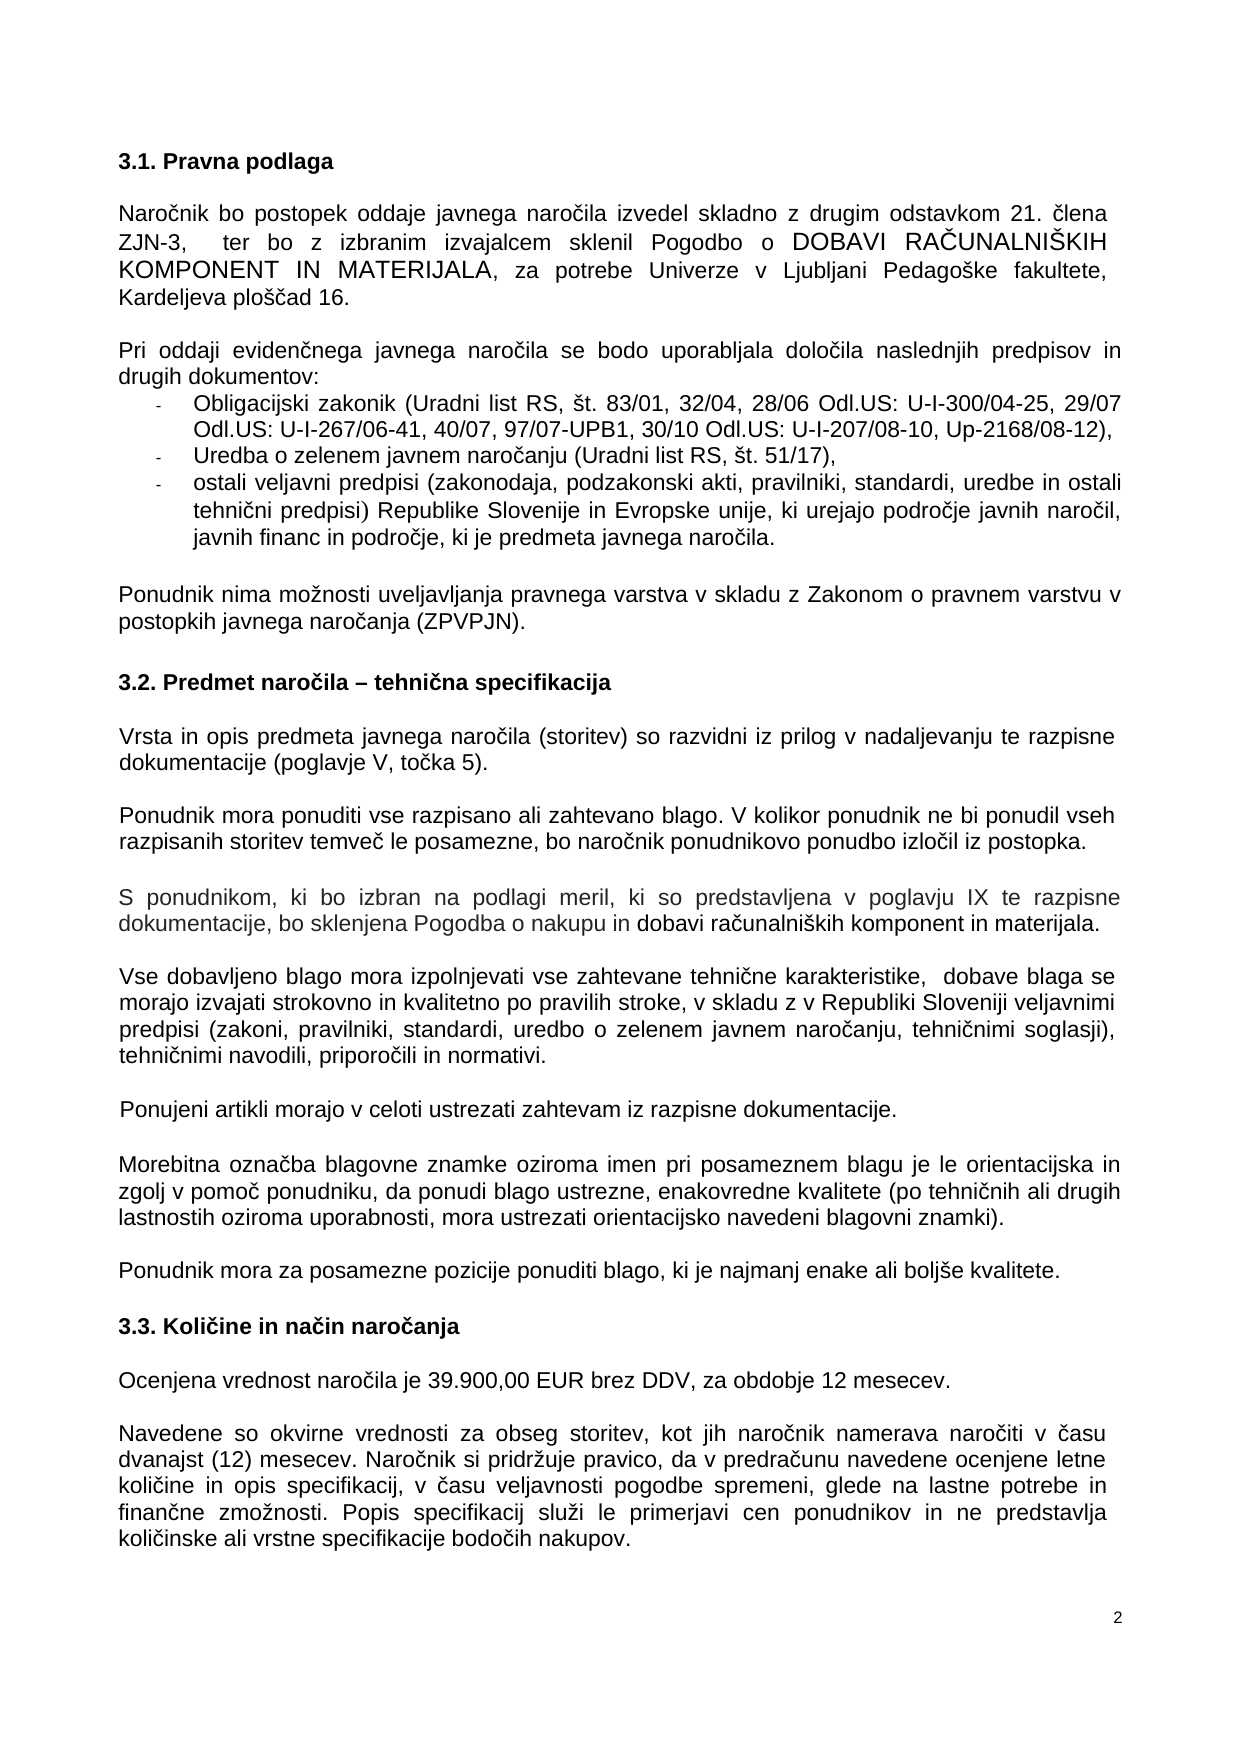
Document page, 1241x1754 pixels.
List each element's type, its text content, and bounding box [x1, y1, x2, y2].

subtitle 3.1. Pravna podlaga [118, 148, 1122, 174]
text Ocenjena vrednost naročila je 39.900,00 EUR brez DDV, za obdobje 12 mesecev. [118, 1367, 1107, 1393]
text S ponudnikom, ki bo izbran na podlagi meril, ki so predstavljena v poglavju IX te razpisne dokumentacije, bo sklenjena Pogodba o nakupu in dobavi računalniških komponent in materijala. [118, 884, 1122, 937]
list Uredba o zelenem javnem naročanju (Uradni list RS, št. 51/17), [156, 442, 1122, 469]
text Ponudnik nima možnosti uveljavljanja pravnega varstva v skladu z Zakonom o pravnem varstvu v postopkih javnega naročanja (ZPVPJN). [118, 581, 1122, 634]
text Pri oddaji evidenčnega javnega naročila se bodo uporabljala določila naslednjih predpisov in drugih dokumentov: [118, 337, 1122, 389]
text 3.3. Količine in način naročanja [118, 1309, 1107, 1341]
list ostali veljavni predpisi (zakonodaja, podzakonski akti, pravilniki, standardi, uredbe in ostali tehnični predpisi) Republike Slovenije in Evropske unije, ki urejajo področje javnih naročil, javnih financ in področje, ki je predmeta javnega naročila. [156, 469, 1122, 550]
text Morebitna označba blagovne znamke oziroma imen pri posameznem blagu je le orientacijska in zgolj v pomoč ponudniku, da ponudi blago ustrezne, enakovredne kvalitete (po tehničnih ali drugih lastnostih oziroma uporabnosti, mora ustrezati orientacijsko navedeni blagovni znamki). [118, 1151, 1122, 1230]
text Naročnik bo postopek oddaje javnega naročila izvedel skladno z drugim odstavkom 21. člena ZJN-3, ter bo z izbranim izvajalcem sklenil Pogodbo o DOBAVI RAČUNALNIŠKIH KOMPONENT IN MATERIJALA, za potrebe Univerze v Ljubljani Pedagoške fakultete, Kardeljeva ploščad 16. [118, 200, 1107, 311]
list Obligacijski zakonik (Uradni list RS, št. 83/01, 32/04, 28/06 Odl.US: U-I-300/04-25, 29/07 Odl.US: U-I-267/06-41, 40/07, 97/07-UPB1, 30/10 Odl.US: U-I-207/08-10, Up-2168/08-12), [156, 389, 1122, 442]
text Vrsta in opis predmeta javnega naročila (storitev) so razvidni iz prilog v nadaljevanju te razpisne dokumentacije (poglavje V, točka 5). [119, 723, 1116, 776]
text Ponudnik mora ponuditi vse razpisano ali zahtevano blago. V kolikor ponudnik ne bi ponudil vseh razpisanih storitev temveč le posamezne, bo naročnik ponudnikovo ponudbo izločil iz postopka. [119, 802, 1116, 855]
text Vse dobavljeno blago mora izpolnjevati vse zahtevane tehnične karakteristike, dobave blaga se morajo izvajati strokovno in kvalitetno po pravilih stroke, v skladu z v Republiki Sloveniji veljavnimi predpisi (zakoni, pravilniki, standardi, uredbo o zelenem javnem naročanju, tehničnimi soglasji), tehničnimi navodili, priporočili in normativi. [119, 963, 1116, 1068]
text Ponujeni artikli morajo v celoti ustrezati zahtevam iz razpisne dokumentacije. [119, 1096, 1122, 1122]
text Navedene so okvirne vrednosti za obseg storitev, kot jih naročnik namerava naročiti v času dvanajst (12) mesecev. Naročnik si pridržuje pravico, da v predračunu navedene ocenjene letne količine in opis specifikacij, v času veljavnosti pogodbe spremeni, glede na lastne potrebe in finančne zmožnosti. Popis specifikacij služi le primerjavi cen ponudnikov in ne predstavlja količinske ali vrstne specifikacije bodočih nakupov. [118, 1420, 1107, 1551]
text Ponudnik mora za posamezne pozicije ponuditi blago, ki je najmanj enake ali boljše kvalitete. [118, 1257, 1122, 1283]
text 3.2. Predmet naročila – tehnična specifikacija [118, 665, 1107, 697]
